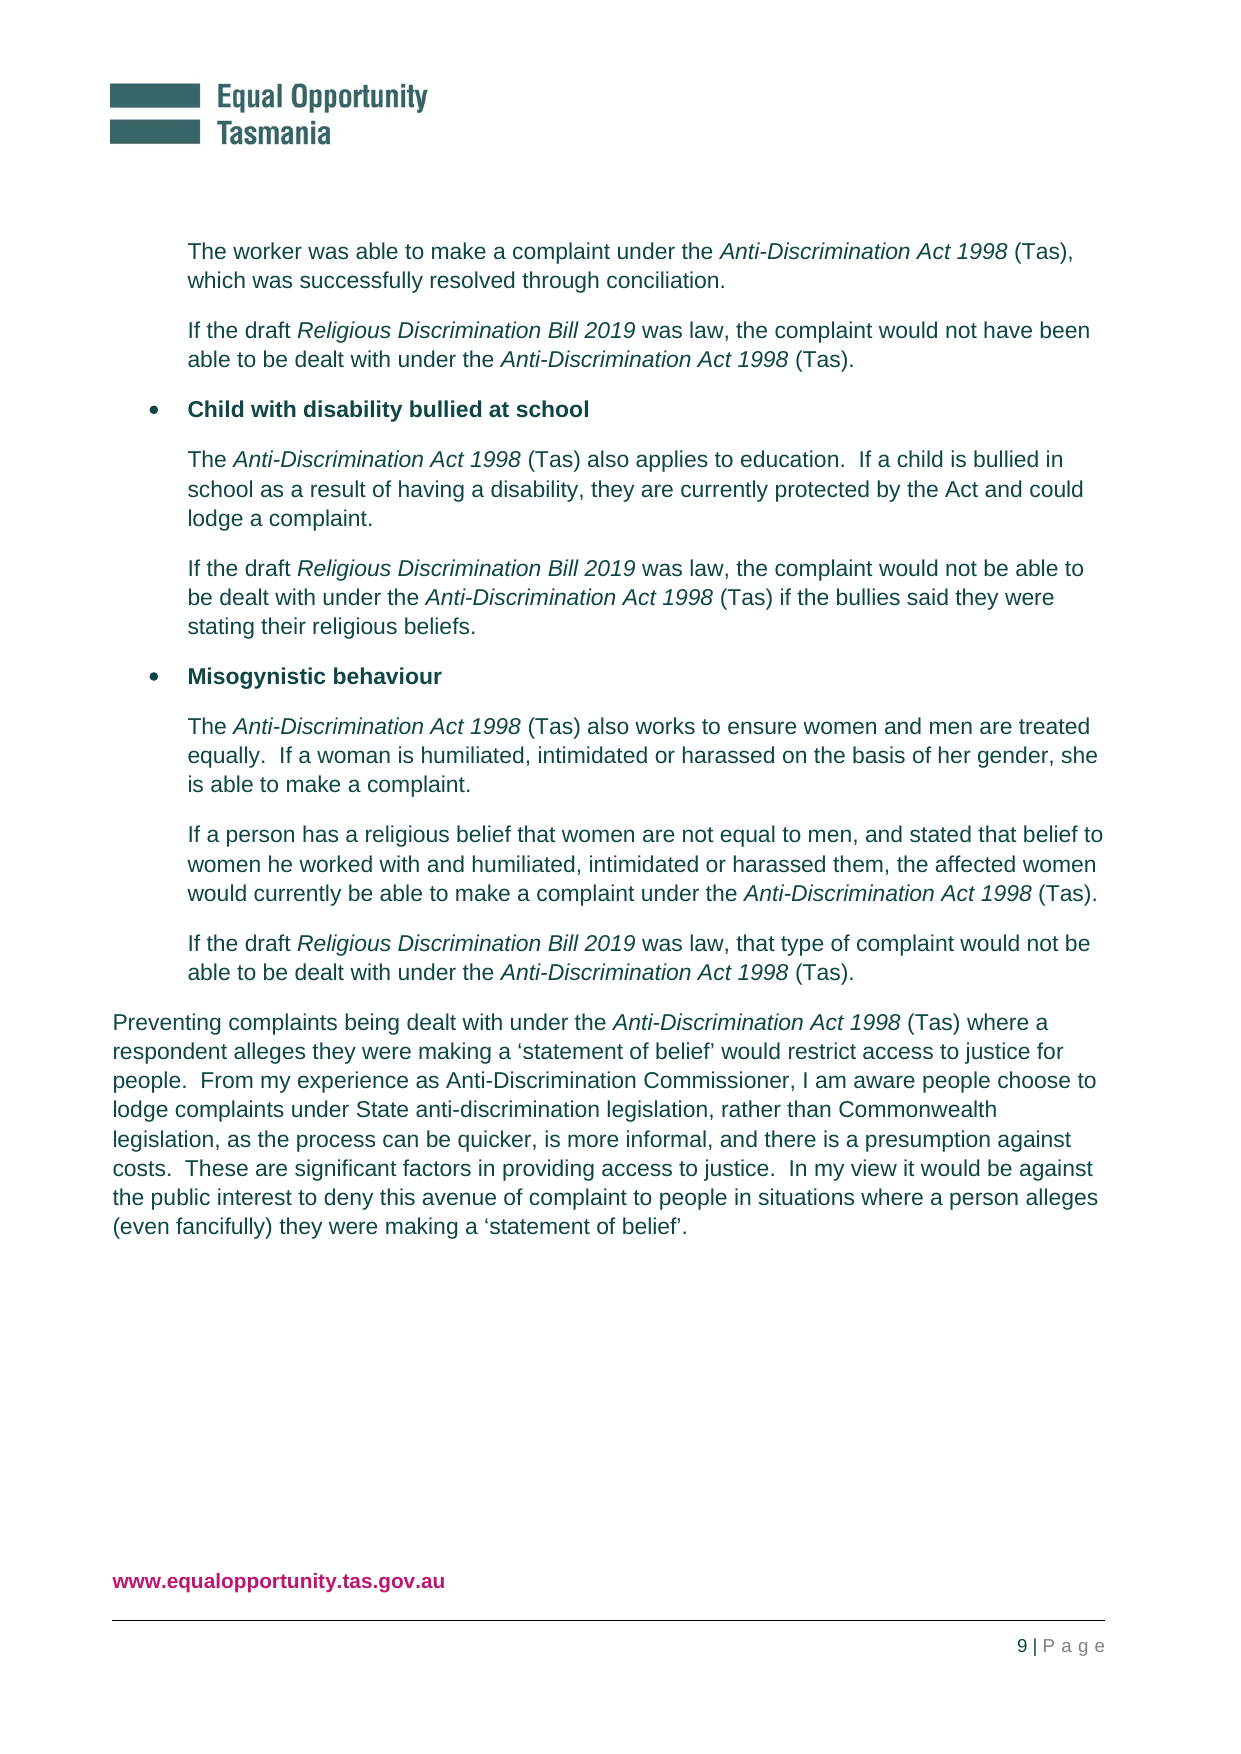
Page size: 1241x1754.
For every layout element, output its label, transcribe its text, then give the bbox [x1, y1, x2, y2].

text The Anti-Discrimination Act 1998 (Tas) also applies to education. If a child is bullied in school as a result of having a disability, they are currently protected by the Act and could lodge a complaint. [187, 444, 1105, 532]
text The Anti-Discrimination Act 1998 (Tas) also works to ensure women and men are treated equally. If a woman is humiliated, intimidated or harassed on the basis of her gender, she is able to make a complaint. [187, 711, 1105, 799]
text If a person has a religious belief that women are not equal to men, and stated that belief to women he worked with and humiliated, intimidated or harassed them, the affected women would currently be able to make a complaint under the Anti-Discrimination Act 1998 (Tas). [187, 819, 1105, 907]
picture [110, 76, 1144, 149]
list Misogynistic behaviour [150, 661, 1105, 690]
text Preventing complaints being dealt with under the Anti-Discrimination Act 1998 (Tas) where a respondent alleges they were making a ‘statement of belief’ would restrict access to justice for people. From my experience as Anti-Discrimination Commissioner, I am aware people choose to lodge complaints under State anti-discrimination legislation, rather than Commonwealth legislation, as the process can be quicker, is more informal, and there is a presumption against costs. These are significant factors in providing access to justice. In my view it would be against the public interest to deny this avenue of complaint to people in situations where a person alleges (even fancifully) they were making a ‘statement of belief’. [112, 1007, 1105, 1240]
text If the draft Religious Discrimination Bill 2019 was law, that type of complaint would not be able to be dealt with under the Anti-Discrimination Act 1998 (Tas). [187, 928, 1105, 986]
text If the draft Religious Discrimination Bill 2019 was law, the complaint would not be able to be dealt with under the Anti-Discrimination Act 1998 (Tas) if the bullies said they were stating their religious beliefs. [187, 553, 1105, 640]
text If the draft Religious Discrimination Bill 2019 was law, the complaint would not have been able to be dealt with under the Anti-Discrimination Act 1998 (Tas). [187, 315, 1105, 374]
list Child with disability bullied at school [150, 394, 1105, 424]
text The worker was able to make a complaint under the Anti-Discrimination Act 1998 (Tas), which was successfully resolved through conciliation. [187, 236, 1105, 294]
